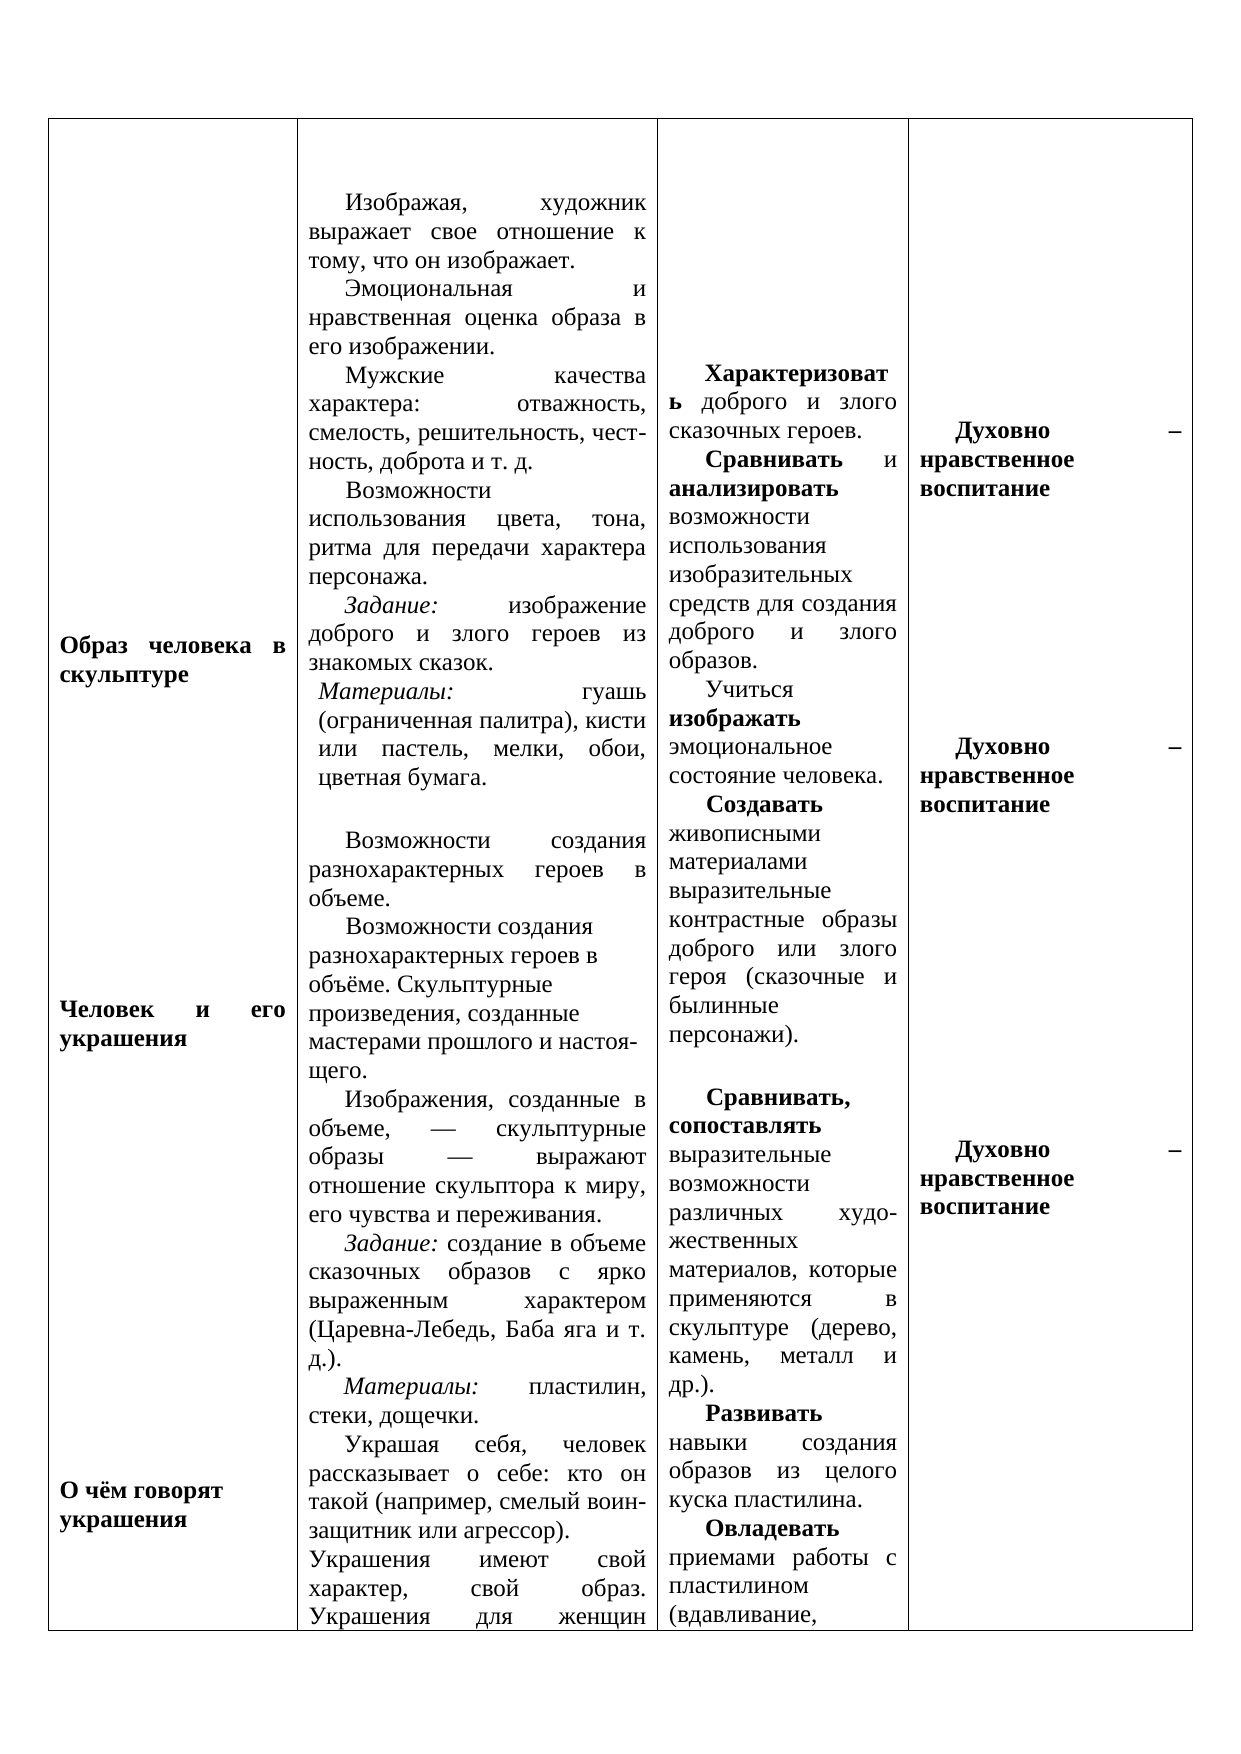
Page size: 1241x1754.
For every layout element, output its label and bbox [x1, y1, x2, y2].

table_cell [658, 119, 908, 1630]
table_cell [909, 119, 1192, 1630]
table_cell [298, 119, 657, 1630]
table_cell [49, 119, 297, 1630]
